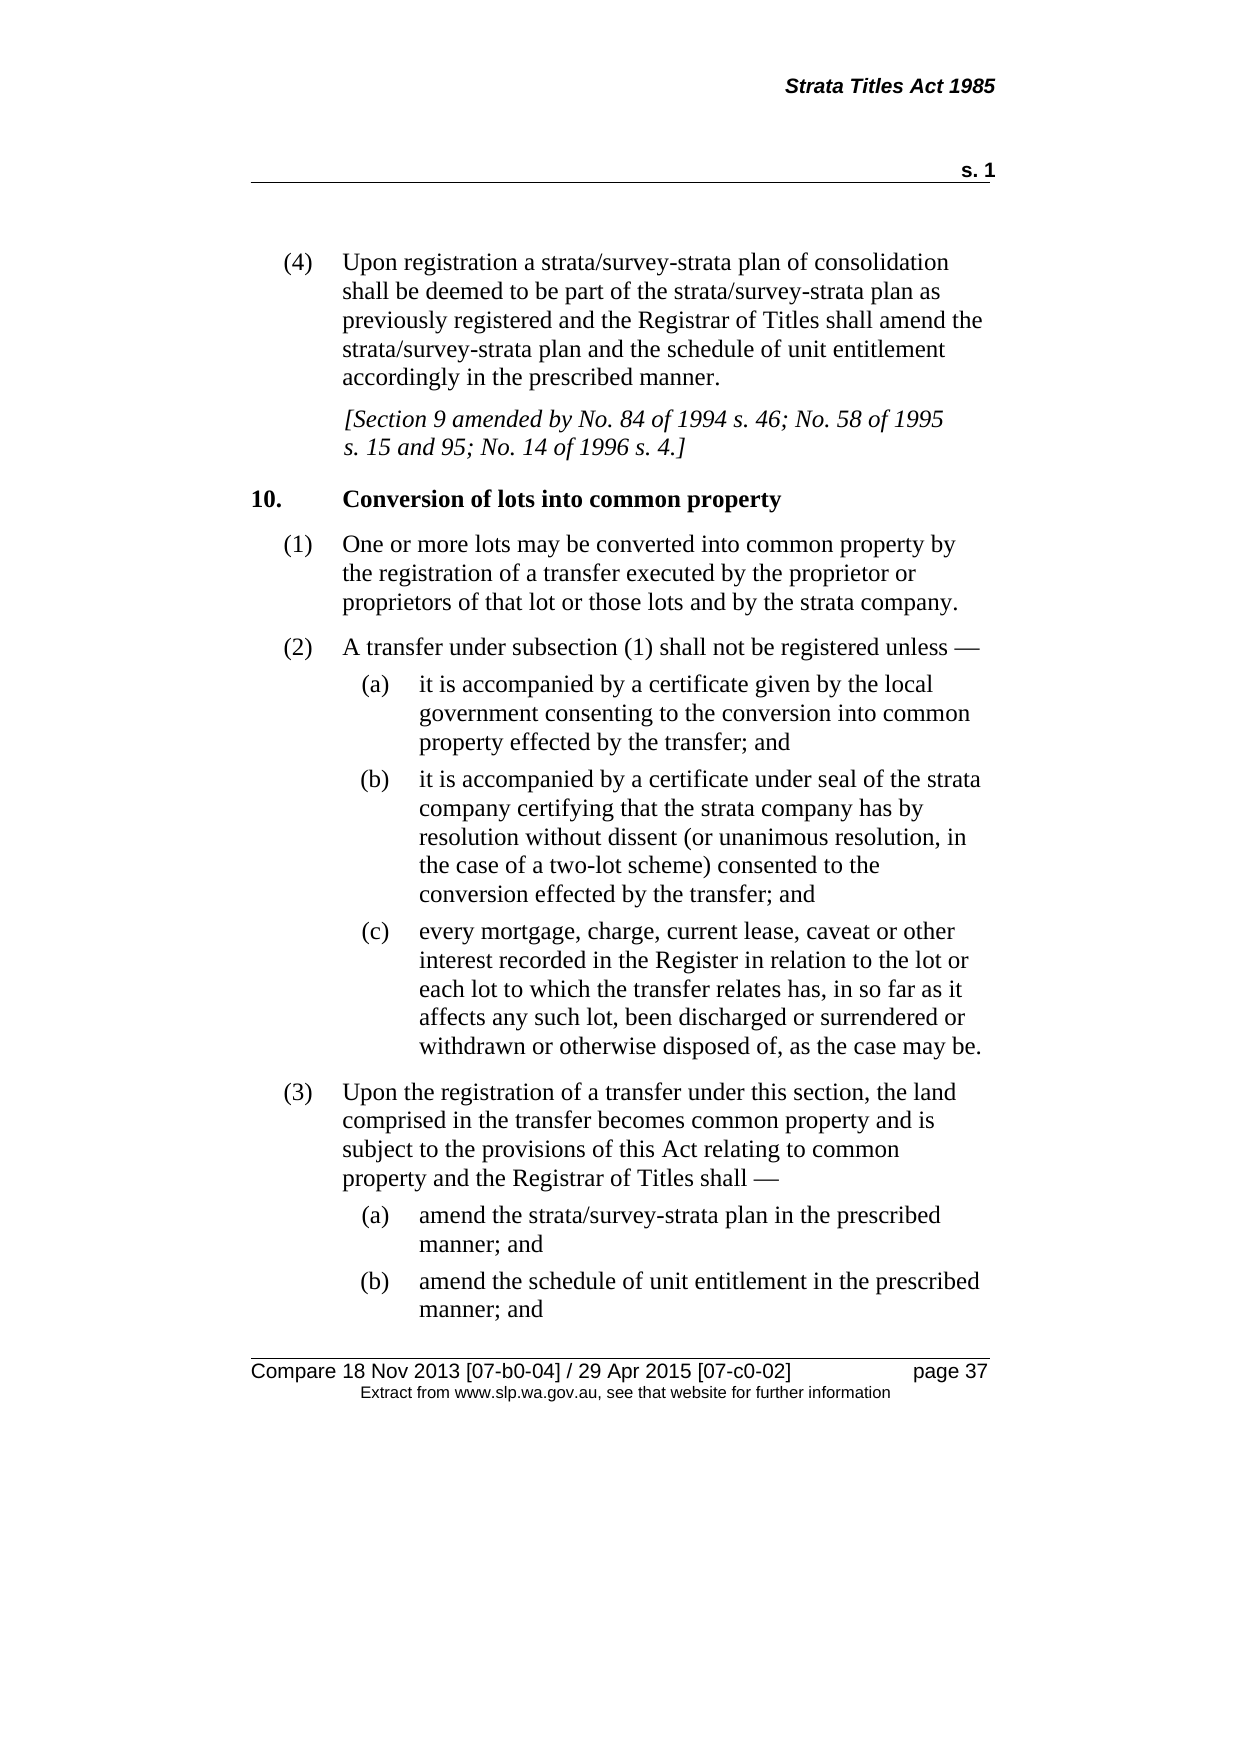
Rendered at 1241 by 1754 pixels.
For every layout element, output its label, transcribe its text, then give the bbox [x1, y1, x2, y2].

text (4) Upon registration a strata/survey-strata plan of consolidation shall be deemed to be part of the strata/survey-strata plan as previously registered and the Registrar of Titles shall amend the strata/survey-strata plan and the schedule of unit entitlement accordingly in the prescribed manner. [251, 247, 990, 391]
text (3) Upon the registration of a transfer under this section, the land comprised in the transfer becomes common property and is subject to the provisions of this Act relating to common property and the Registrar of Titles shall — [251, 1077, 990, 1192]
text (1) One or more lots may be converted into common property by the registration of a transfer executed by the proprietor or proprietors of that lot or those lots and by the strata company. [251, 529, 990, 616]
text (a) it is accompanied by a certificate given by the local government consenting to the conversion into common property effected by the transfer; and [251, 669, 990, 756]
text (b) it is accompanied by a certificate under seal of the strata company certifying that the strata company has by resolution without dissent (or unanimous resolution, in the case of a two-lot scheme) consented to the conversion effected by the transfer; and [251, 764, 990, 908]
subtitle 10. Conversion of lots into common property [251, 484, 990, 513]
text [Section 9 amended by No. 84 of 1994 s. 46; No. 58 of 1995 s. 15 and 95; No. 14 of 1996 s. 4.] [251, 404, 990, 461]
text (c) every mortgage, charge, current lease, caveat or other interest recorded in the Register in relation to the lot or each lot to which the transfer relates has, in so far as it affects any such lot, been discharged or surrendered or withdrawn or otherwise disposed of, as the case may be. [251, 916, 990, 1060]
text (a) amend the strata/survey-strata plan in the prescribed manner; and [251, 1200, 990, 1257]
text (b) amend the schedule of unit entitlement in the prescribed manner; and [251, 1266, 990, 1323]
text (2) A transfer under subsection (1) shall not be registered unless — [251, 632, 990, 661]
